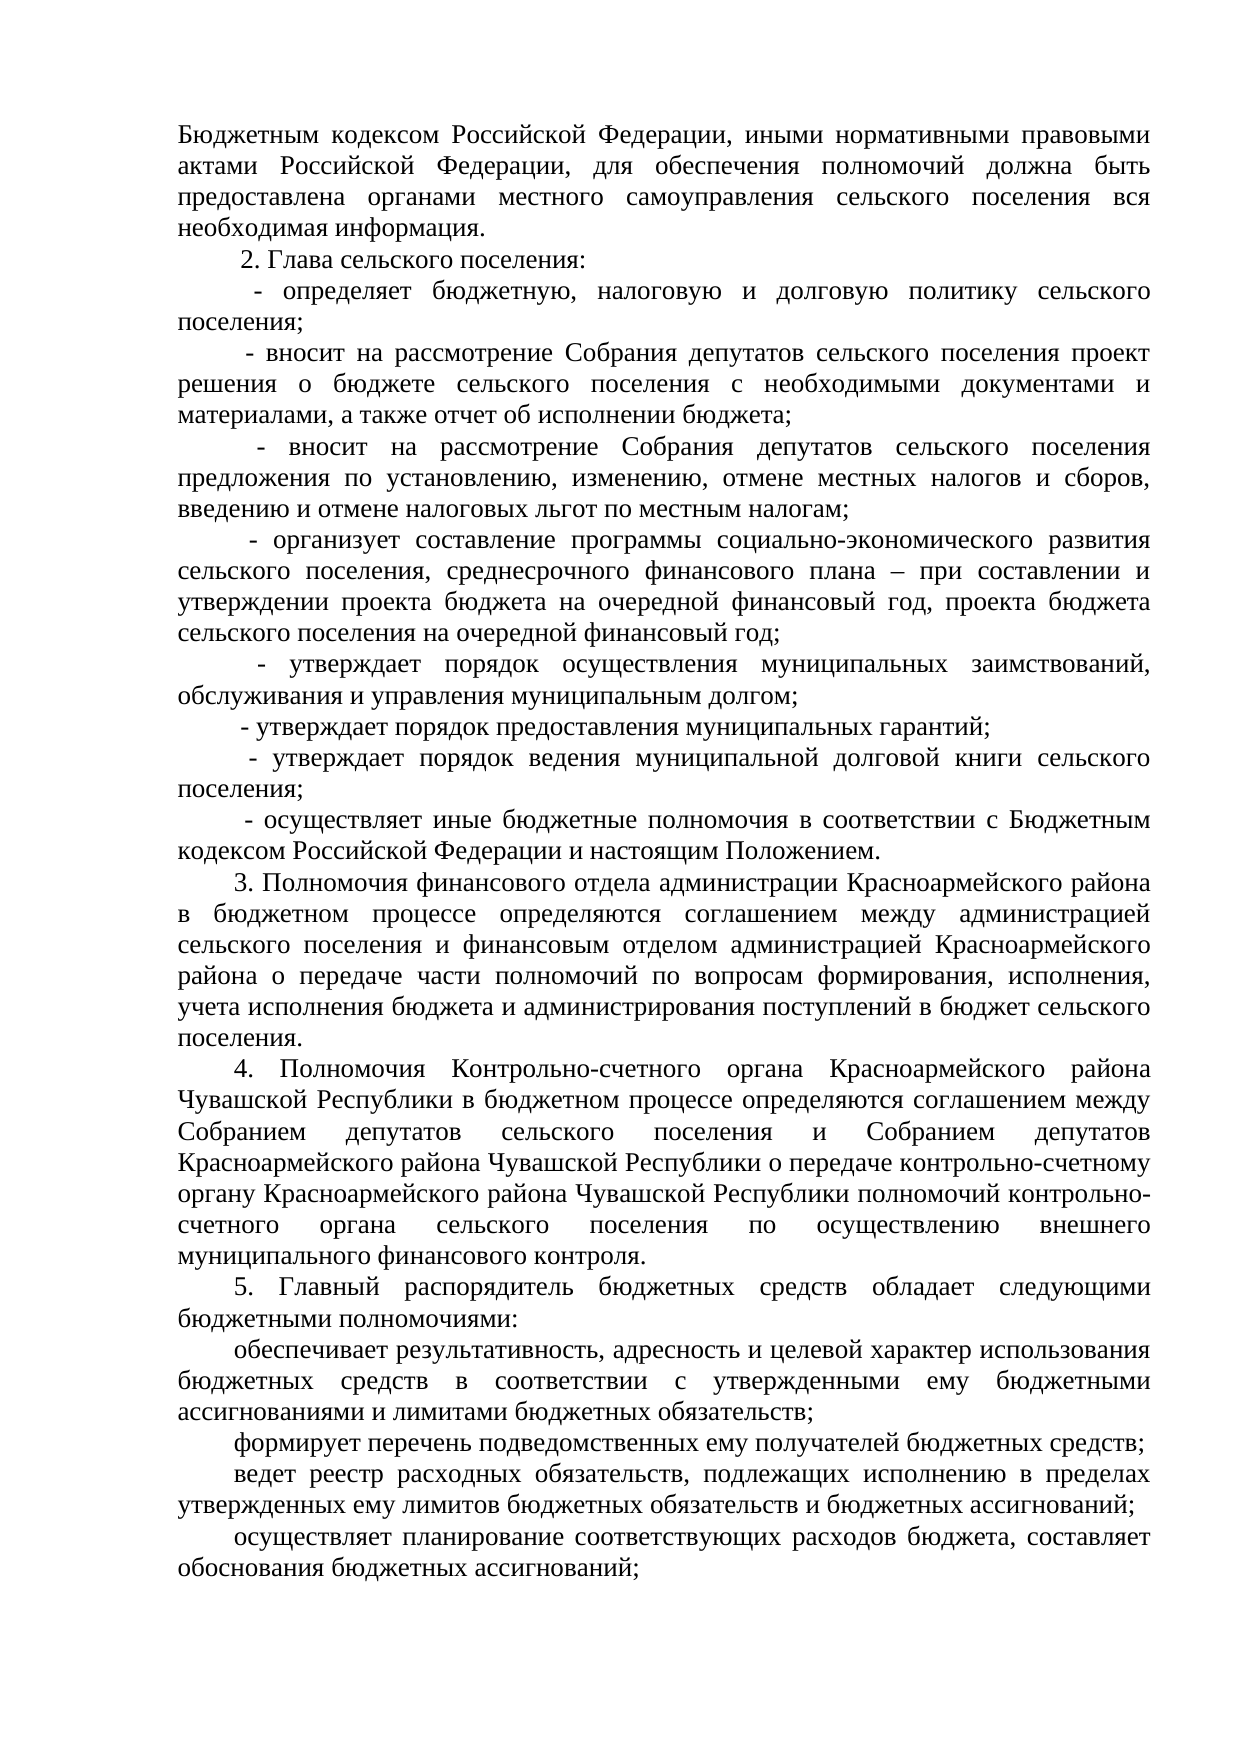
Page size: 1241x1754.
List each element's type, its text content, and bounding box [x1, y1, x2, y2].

text 4. Полномочия Контрольно-счетного органа Красноармейского района Чувашской Республики в бюджетном процессе определяются соглашением между Собранием депутатов сельского поселения и Собранием депутатов Красноармейского района Чувашской Республики о передаче контрольно-счетному органу Красноармейского района Чувашской Республики полномочий контрольно-счетного органа сельского поселения по осуществлению внешнего муниципального финансового контроля. [177, 1052, 1152, 1271]
text 3. Полномочия финансового отдела администрации Красноармейского района в бюджетном процессе определяются соглашением между администрацией сельского поселения и финансовым отделом администрацией Красноармейского района о передаче части полномочий по вопросам формирования, исполнения, учета исполнения бюджета и администрирования поступлений в бюджет сельского поселения. [177, 866, 1152, 1052]
text 5. Главный распорядитель бюджетных средств обладает следующими бюджетными полномочиями: [177, 1271, 1152, 1333]
text - утверждает порядок осуществления муниципальных заимствований, обслуживания и управления муниципальным долгом; [177, 648, 1152, 710]
text обеспечивает результативность, адресность и целевой характер использования бюджетных средств в соответствии с утвержденными ему бюджетными ассигнованиями и лимитами бюджетных обязательств; [177, 1333, 1152, 1426]
text - вносит на рассмотрение Собрания депутатов сельского поселения проект решения о бюджете сельского поселения с необходимыми документами и материалами, а также отчет об исполнении бюджета; [177, 336, 1152, 429]
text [177, 118, 1152, 243]
text формирует перечень подведомственных ему получателей бюджетных средств; [177, 1426, 1152, 1457]
text 2. Глава сельского поселения: [177, 243, 1152, 274]
text - утверждает порядок ведения муниципальной долговой книги сельского поселения; [177, 741, 1152, 803]
text ведет реестр расходных обязательств, подлежащих исполнению в пределах утвержденных ему лимитов бюджетных обязательств и бюджетных ассигнований; [177, 1457, 1152, 1520]
text осуществляет планирование соответствующих расходов бюджета, составляет обоснования бюджетных ассигнований; [177, 1520, 1152, 1582]
text - утверждает порядок предоставления муниципальных гарантий; [177, 710, 1152, 741]
text - организует составление программы социально-экономического развития сельского поселения, среднесрочного финансового плана – при составлении и утверждении проекта бюджета на очередной финансовый год, проекта бюджета сельского поселения на очередной финансовый год; [177, 523, 1152, 648]
text - определяет бюджетную, налоговую и долговую политику сельского поселения; [177, 274, 1152, 336]
text - вносит на рассмотрение Собрания депутатов сельского поселения предложения по установлению, изменению, отмене местных налогов и сборов, введению и отмене налоговых льгот по местным налогам; [177, 429, 1152, 523]
text - осуществляет иные бюджетные полномочия в соответствии с Бюджетным кодексом Российской Федерации и настоящим Положением. [177, 803, 1152, 866]
